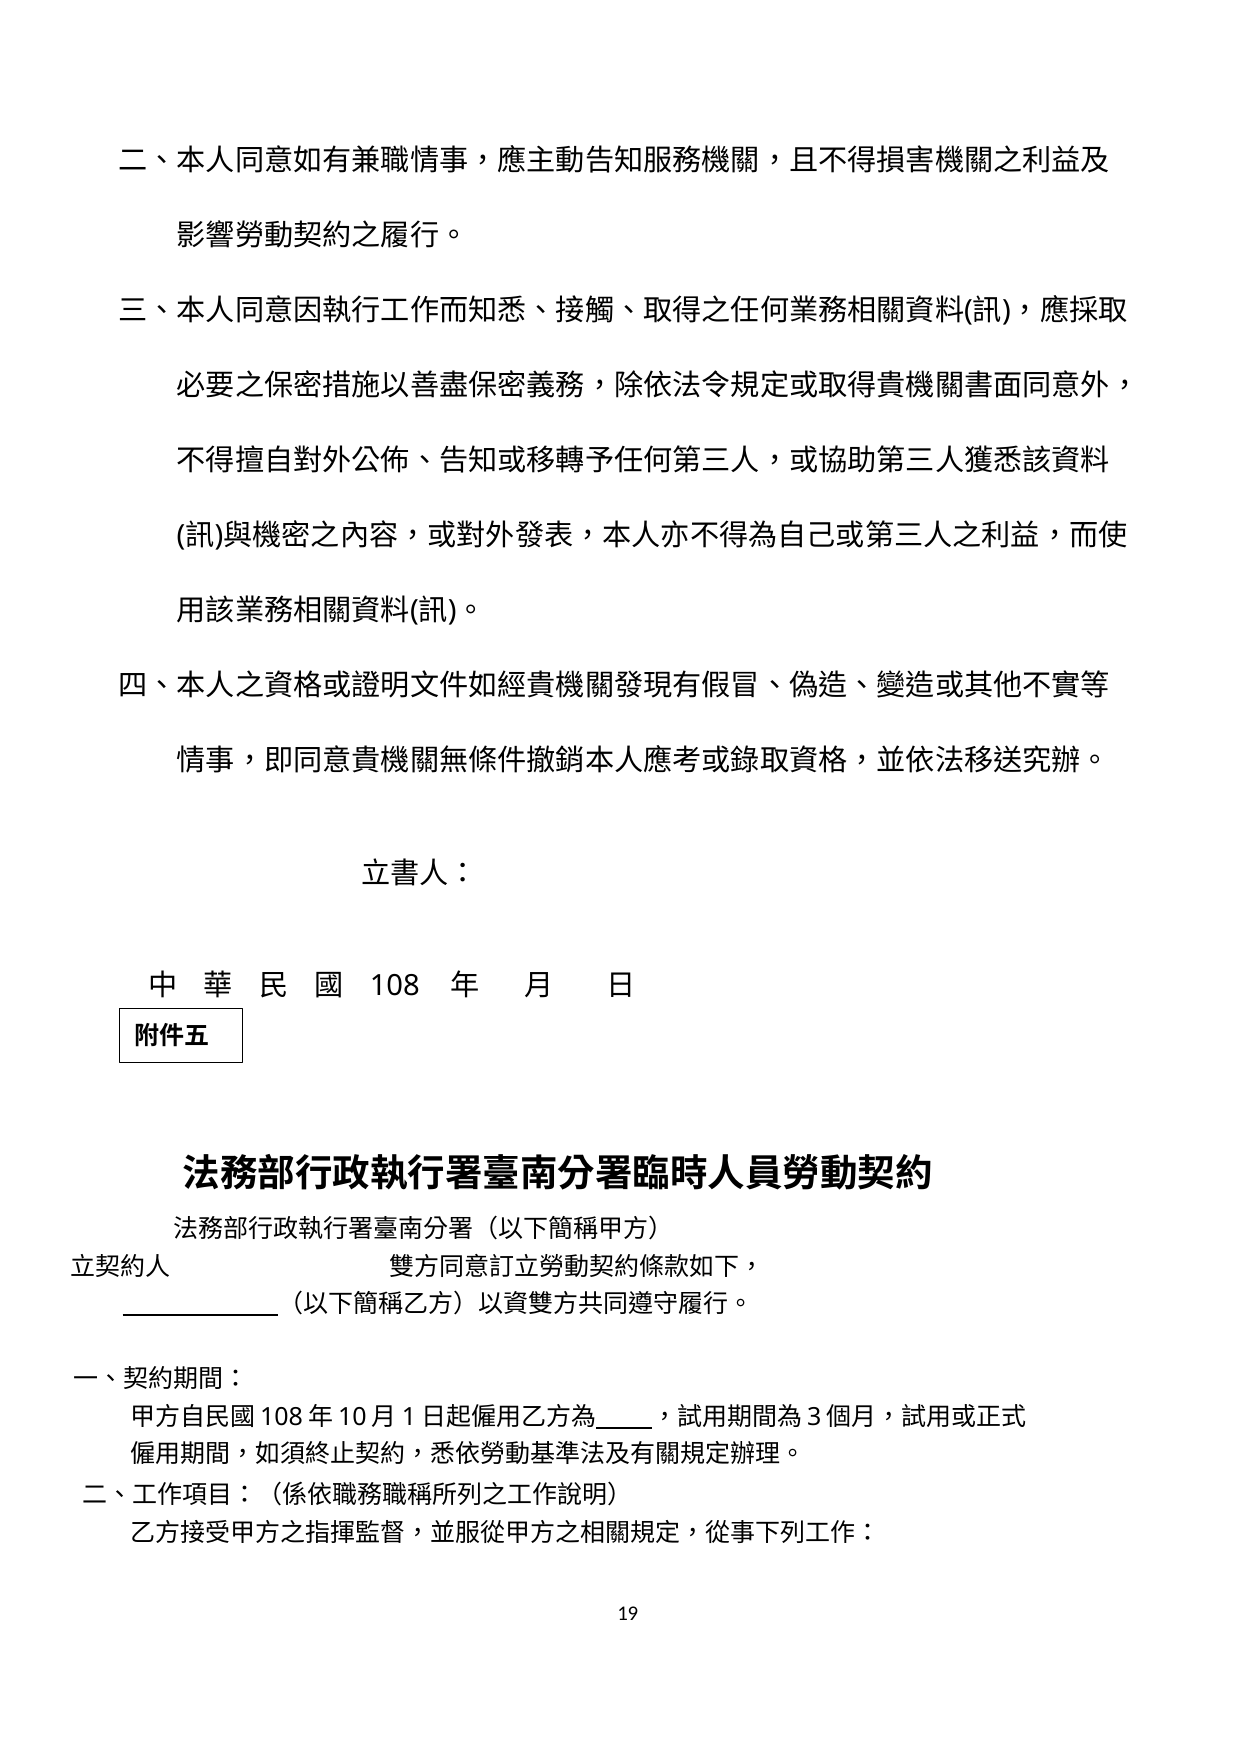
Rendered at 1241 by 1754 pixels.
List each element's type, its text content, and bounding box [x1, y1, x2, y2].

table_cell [70, 1474, 1045, 1578]
text 二、本人同意如有兼職情事，應主動告知服務機關，且不得損害機關之利益及影響勞動契約之履行。 [118, 120, 1137, 270]
table_header 法務部行政執行署臺南分署臨時人員勞動契約 [70, 1133, 1045, 1208]
text 三、本人同意因執行工作而知悉、接觸、取得之任何業務相關資料(訊)，應採取必要之保密措施以善盡保密義務，除依法令規定或取得貴機關書面同意外，不得擅自對外公佈、告知或移轉予任何第三人，或協助第三人獲悉該資料(訊)與機密之內容，或對外發表，本人亦不得為自己或第三人之利益，而使用該業務相關資料(訊)。 [118, 270, 1137, 645]
text 中 華 民 國 108 年 月 日 [118, 945, 1137, 1020]
text 立書人： [118, 833, 1137, 908]
table_cell 法務部行政執行署臺南分署（以下簡稱甲方） 立契約人 雙方同意訂立勞動契約條款如下， （以下簡稱乙方）以資雙方共同遵守履行。 [70, 1208, 1045, 1358]
text 四、本人之資格或證明文件如經貴機關發現有假冒、偽造、變造或其他不實等情事，即同意貴機關無條件撤銷本人應考或錄取資格，並依法移送究辦。 [118, 645, 1137, 795]
table_cell 一、契約期間： 甲方自民國108年10月1日起僱用乙方為 ，試用期間為3個月，試用或正式僱用期間，如須終止契約，悉依勞動基準法及有關規定辦理。 [70, 1358, 1045, 1474]
